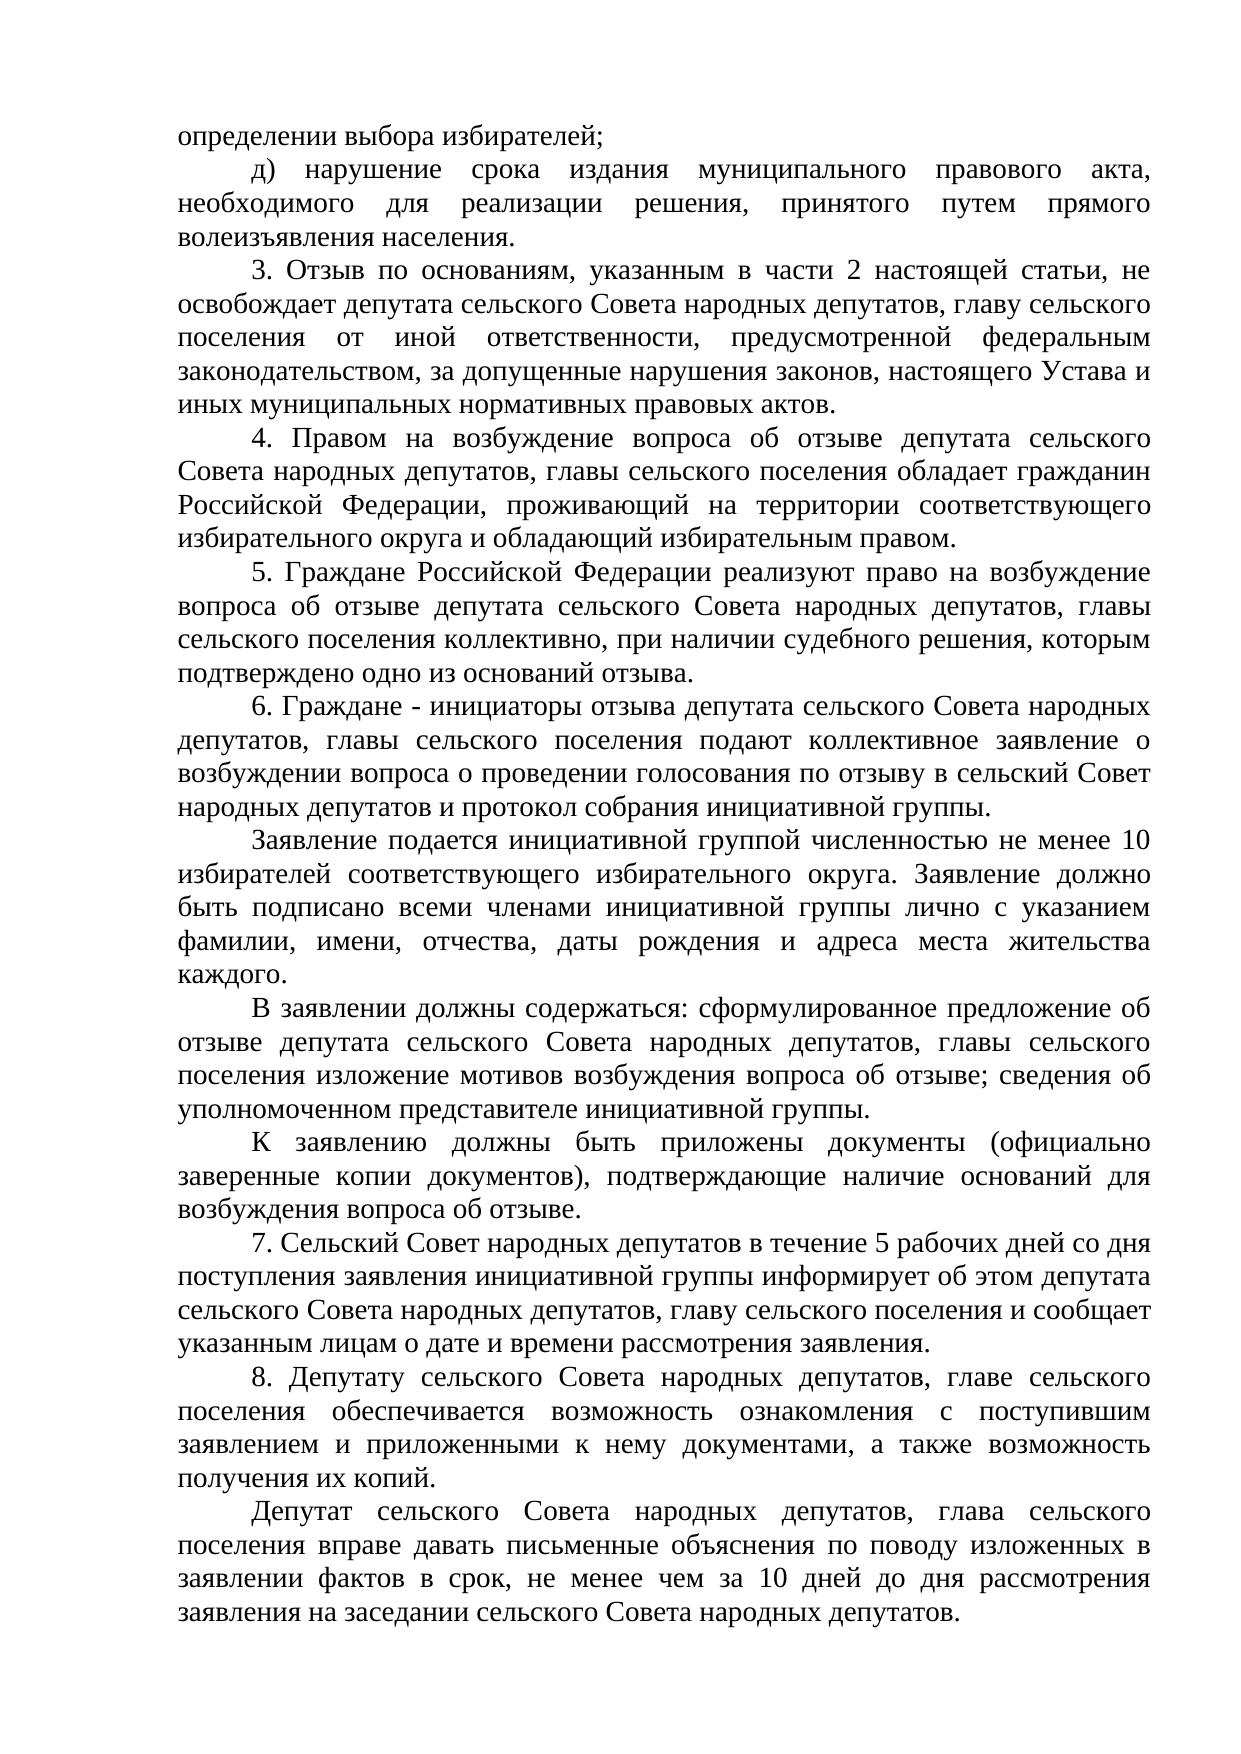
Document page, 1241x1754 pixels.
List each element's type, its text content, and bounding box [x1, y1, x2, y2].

text 6. Граждане - инициаторы отзыва депутата сельского Совета народных депутатов, главы сельского поселения подают коллективное заявление о возбуждении вопроса о проведении голосования по отзыву в сельский Совет народных депутатов и протокол собрания инициативной группы. [177, 688, 1152, 822]
text 7. Сельский Совет народных депутатов в течение 5 рабочих дней со дня поступления заявления инициативной группы информирует об этом депутата сельского Совета народных депутатов, главу сельского поселения и сообщает указанным лицам о дате и времени рассмотрения заявления. [177, 1225, 1152, 1359]
text В заявлении должны содержаться: сформулированное предложение об отзыве депутата сельского Совета народных депутатов, главы сельского поселения изложение мотивов возбуждения вопроса об отзыве; сведения об уполномоченном представителе инициативной группы. [177, 990, 1152, 1124]
text Заявление подается инициативной группой численностью не менее 10 избирателей соответствующего избирательного округа. Заявление должно быть подписано всеми членами инициативной группы лично с указанием фамилии, имени, отчества, даты рождения и адреса места жительства каждого. [177, 822, 1152, 990]
text 5. Граждане Российской Федерации реализуют право на возбуждение вопроса об отзыве депутата сельского Совета народных депутатов, главы сельского поселения коллективно, при наличии судебного решения, которым подтверждено одно из оснований отзыва. [177, 554, 1152, 688]
text Депутат сельского Совета народных депутатов, глава сельского поселения вправе давать письменные объяснения по поводу изложенных в заявлении фактов в срок, не менее чем за 10 дней до дня рассмотрения заявления на заседании сельского Совета народных депутатов. [177, 1493, 1152, 1627]
text К заявлению должны быть приложены документы (официально заверенные копии документов), подтверждающие наличие оснований для возбуждения вопроса об отзыве. [177, 1124, 1152, 1225]
text 8. Депутату сельского Совета народных депутатов, главе сельского поселения обеспечивается возможность ознакомления с поступившим заявлением и приложенными к нему документами, а также возможность получения их копий. [177, 1359, 1152, 1493]
text д) нарушение срока издания муниципального правового акта, необходимого для реализации решения, принятого путем прямого волеизъявления населения. [177, 152, 1152, 252]
text 3. Отзыв по основаниям, указанным в части 2 настоящей статьи, не освобождает депутата сельского Совета народных депутатов, главу сельского поселения от иной ответственности, предусмотренной федеральным законодательством, за допущенные нарушения законов, настоящего Устава и иных муниципальных нормативных правовых актов. [177, 252, 1152, 420]
text 4. Правом на возбуждение вопроса об отзыве депутата сельского Совета народных депутатов, главы сельского поселения обладает гражданин Российской Федерации, проживающий на территории соответствующего избирательного округа и обладающий избирательным правом. [177, 420, 1152, 554]
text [177, 118, 1152, 152]
